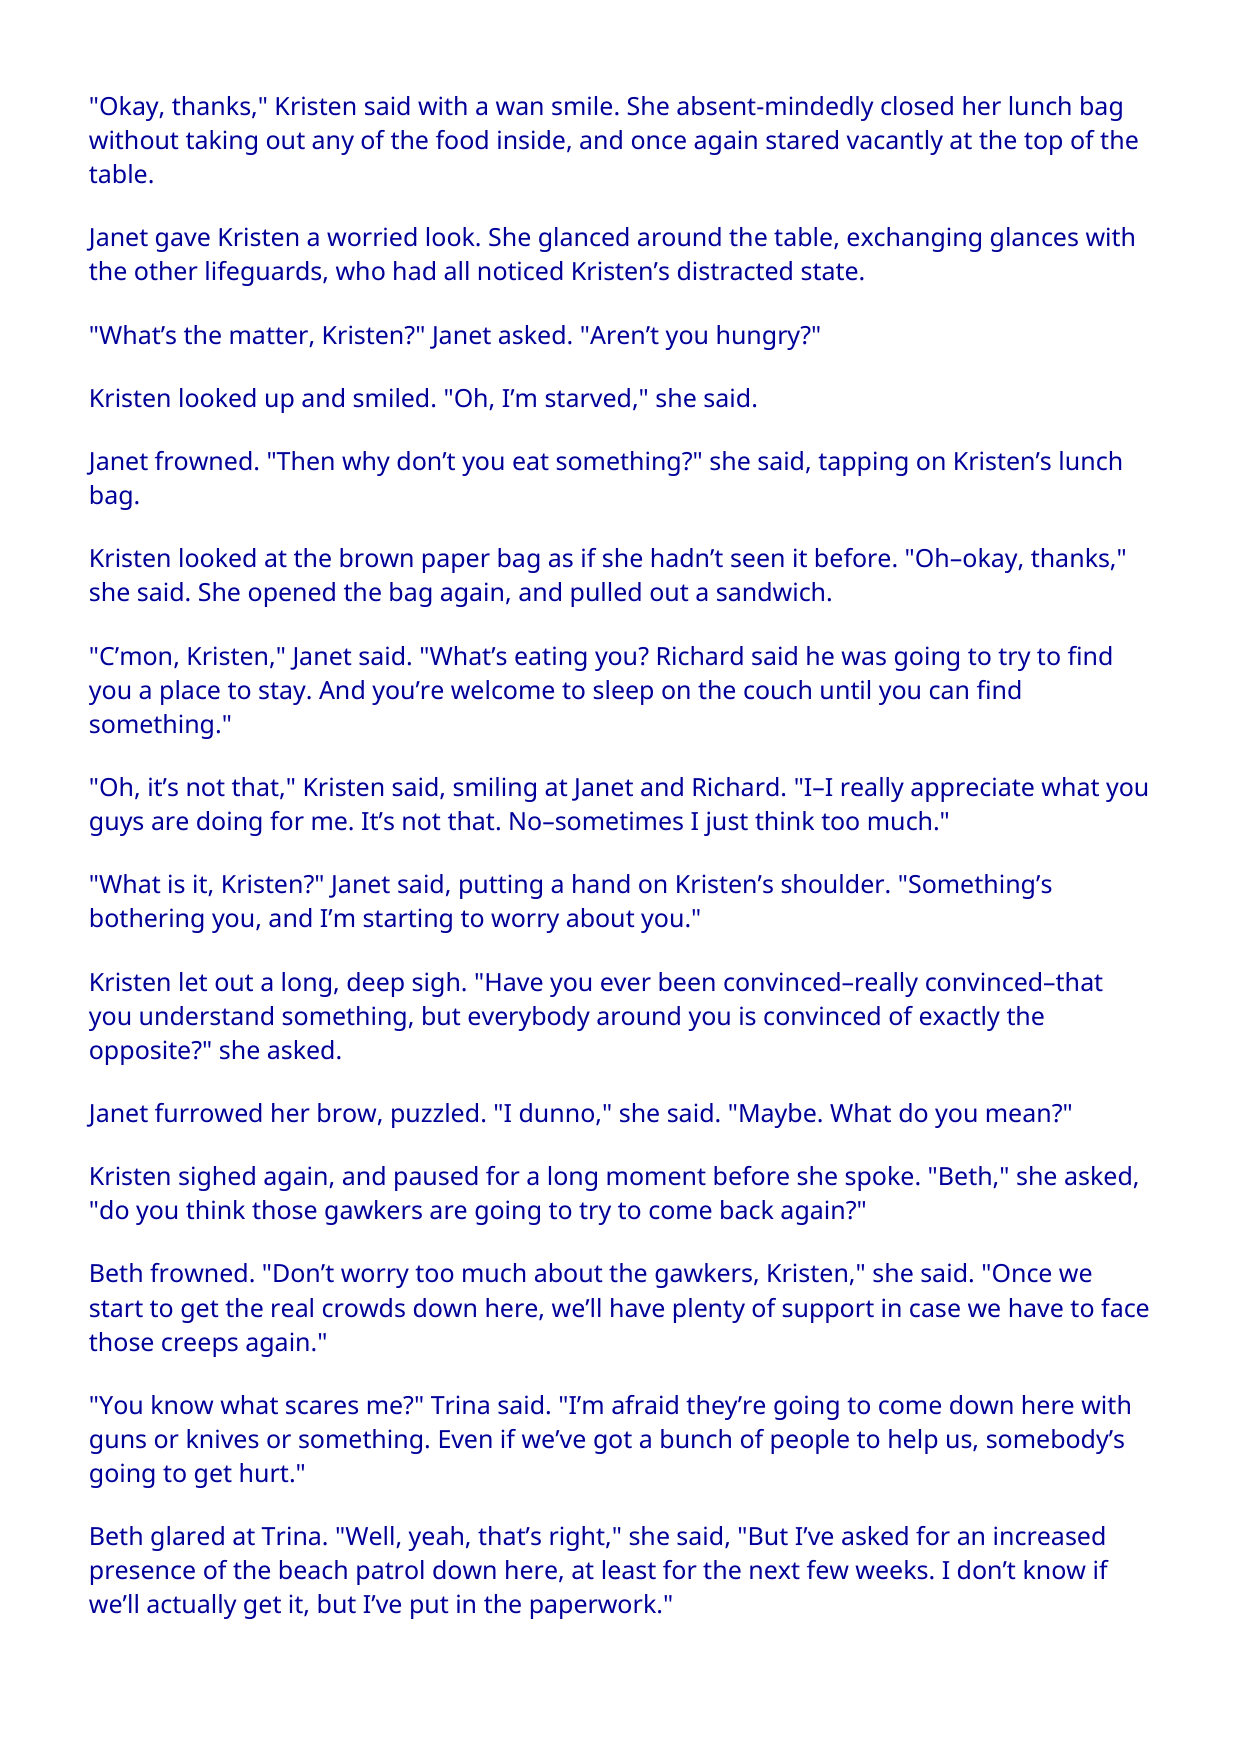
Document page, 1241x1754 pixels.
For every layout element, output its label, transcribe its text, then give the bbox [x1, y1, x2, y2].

text Kristen sighed again, and paused for a long moment before she spoke. "Beth," she asked, "do you think those gawkers are going to try to come back again?" [89, 1159, 1152, 1227]
text Janet furrowed her brow, puzzled. "I dunno," she said. "Maybe. What do you mean?" [89, 1096, 1152, 1130]
text "Oh, it’s not that," Kristen said, smiling at Janet and Richard. "I–I really appreciate what you guys are doing for me. It’s not that. No–sometimes I just think too much." [89, 770, 1152, 838]
text Janet gave Kristen a worried look. She glanced around the table, exchanging glances with the other lifeguards, who had all noticed Kristen’s distracted state. [89, 220, 1152, 288]
text "You know what scares me?" Trina said. "I’m afraid they’re going to come down here with guns or knives or something. Even if we’ve got a bunch of people to help us, somebody’s going to get hurt." [89, 1387, 1152, 1490]
text Beth frowned. "Don’t worry too much about the gawkers, Kristen," she said. "Once we start to get the real crowds down here, we’ll have plenty of support in case we have to face those creeps again." [89, 1256, 1152, 1358]
text "What is it, Kristen?" Janet said, putting a hand on Kristen’s shoulder. "Something’s bothering you, and I’m starting to worry about you." [89, 867, 1152, 935]
text Kristen let out a long, deep sigh. "Have you ever been convinced–really convinced–that you understand something, but everybody around you is convinced of exactly the opposite?" she asked. [89, 964, 1152, 1066]
text "Okay, thanks," Kristen said with a wan smile. She absent-mindedly closed her lunch bag without taking out any of the food inside, and once again stared vacantly at the top of the table. [89, 89, 1152, 191]
text Beth glared at Trina. "Well, yeah, that’s right," she said, "But I’ve asked for an increased presence of the beach patrol down here, at least for the next few weeks. I don’t know if we’ll actually get it, but I’ve put in the paperwork." [89, 1519, 1152, 1621]
text "What’s the matter, Kristen?" Janet asked. "Aren’t you hungry?" [89, 317, 1152, 351]
text "C’mon, Kristen," Janet said. "What’s eating you? Richard said he was going to try to find you a place to stay. And you’re welcome to sleep on the couch until you can find something." [89, 638, 1152, 741]
text Janet frowned. "Then why don’t you eat something?" she said, tapping on Kristen’s lunch bag. [89, 444, 1152, 512]
text Kristen looked at the brown paper bag as if she hadn’t seen it before. "Oh–okay, thanks," she said. She opened the bag again, and pulled out a sandwich. [89, 541, 1152, 609]
text Kristen looked up and smiled. "Oh, I’m starved," she said. [89, 381, 1152, 414]
